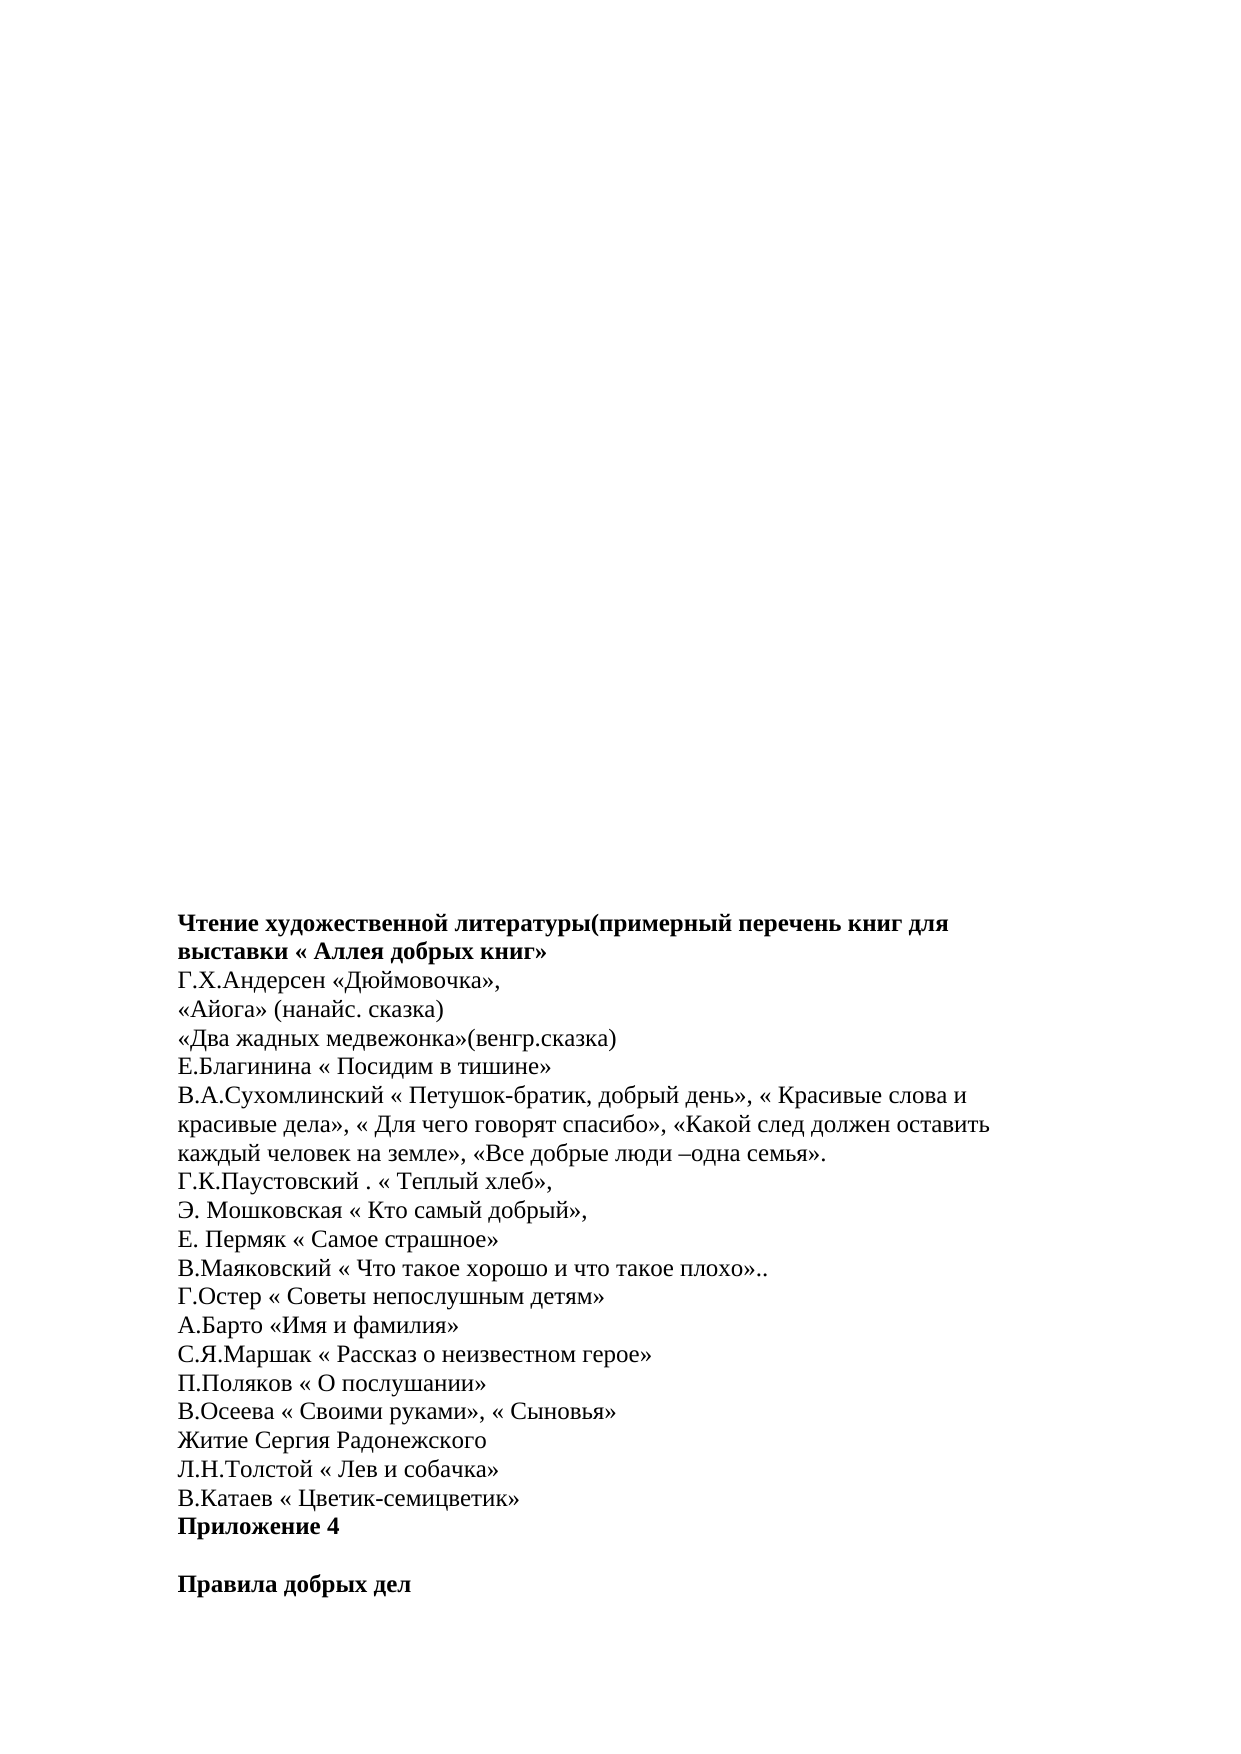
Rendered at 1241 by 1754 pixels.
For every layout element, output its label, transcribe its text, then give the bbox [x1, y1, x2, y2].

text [177, 1511, 1063, 1626]
text Чтение художественной литературы(примерный перечень книг для выставки « Аллея добрых книг» Г.Х.Андерсен «Дюймовочка», «Айога» (нанайс. сказка) «Два жадных медвежонка»(венгр.сказка) Е.Благинина « Посидим в тишине» В.А.Сухомлинский « Петушок-братик, добрый день», « Красивые слова и красивые дела», « Для чего говорят спасибо», «Какой след должен оставить каждый человек на земле», «Все добрые люди –одна семья». Г.К.Паустовский . « Теплый хлеб», Э. Мошковская « Кто самый добрый», Е. Пермяк « Самое страшное» В.Маяковский « Что такое хорошо и что такое плохо».. Г.Остер « Советы непослушным детям» А.Барто «Имя и фамилия» С.Я.Маршак « Рассказ о неизвестном герое» П.Поляков « О послушании» В.Осеева « Своими руками», « Сыновья» Житие Сергия Радонежского Л.Н.Толстой « Лев и собачка» В.Катаев « Цветик-семицветик» [177, 879, 1063, 1511]
